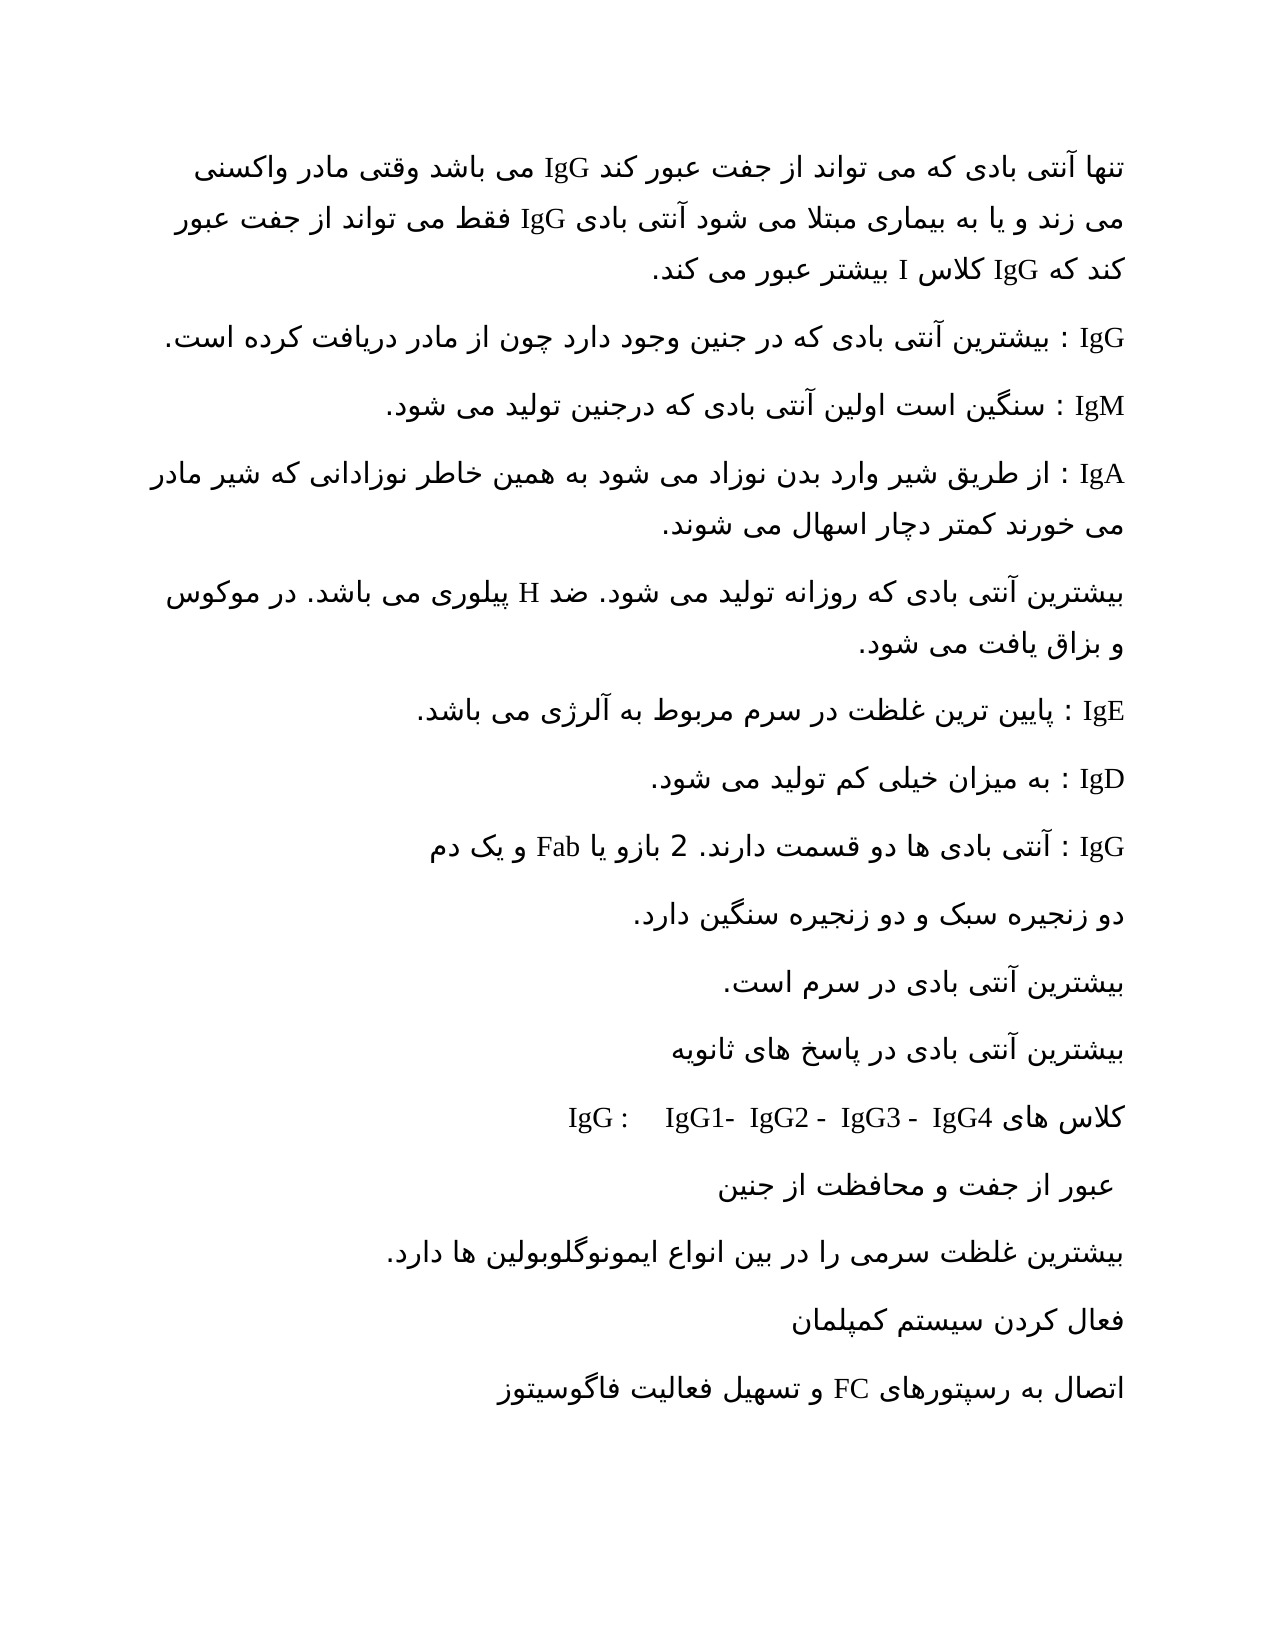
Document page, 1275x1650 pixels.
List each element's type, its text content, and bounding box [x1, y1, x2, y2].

text تنها آنتی بادی که می تواند از جفت عبور کند IgG می باشد وقتی مادر واکسنی می زند و یا به بیماری مبتلا می شود آنتی بادی IgG فقط می تواند از جفت عبور کند که IgG کلاس I بیشتر عبور می کند. [150, 150, 1125, 286]
text فعال کردن سیستم کمپلمان [150, 1303, 1125, 1337]
text IgM : سنگین است اولین آنتی بادی که درجنین تولید می شود. [150, 388, 1125, 422]
text بیشترین آنتی بادی که روزانه تولید می شود. ضد H پیلوری می باشد. در موکوس و بزاق یافت می شود. [150, 575, 1125, 660]
text عبور از جفت و محافظت از جنین [150, 1168, 1125, 1202]
text IgG : آنتی بادی ها دو قسمت دارند. 2 بازو یا Fab و یک دم [150, 829, 1125, 863]
text دو زنجیره سبک و دو زنجیره سنگین دارد. [150, 897, 1125, 931]
text IgD : به میزان خیلی کم تولید می شود. [150, 761, 1125, 796]
text IgG : بیشترین آنتی بادی که در جنین وجود دارد چون از مادر دریافت کرده است. [150, 320, 1125, 354]
text اتصال به رسپتورهای FC و تسهیل فعالیت فاگوسیتوز [150, 1371, 1125, 1405]
text IgA : از طریق شیر وارد بدن نوزاد می شود به همین خاطر نوزادانی که شیر مادر می خورند کمتر دچار اسهال می شوند. [150, 456, 1125, 541]
text کلاس های IgG : IgG1- IgG2 - IgG3 - IgG4 [150, 1100, 1125, 1134]
text بیشترین غلظت سرمی را در بین انواع ایمونوگلوبولین ها دارد. [150, 1236, 1125, 1269]
text بیشترین آنتی بادی در سرم است. [150, 965, 1125, 999]
text بیشترین آنتی بادی در پاسخ های ثانویه [150, 1032, 1125, 1066]
text IgE : پایین ترین غلظت در سرم مربوط به آلرژی می باشد. [150, 693, 1125, 728]
